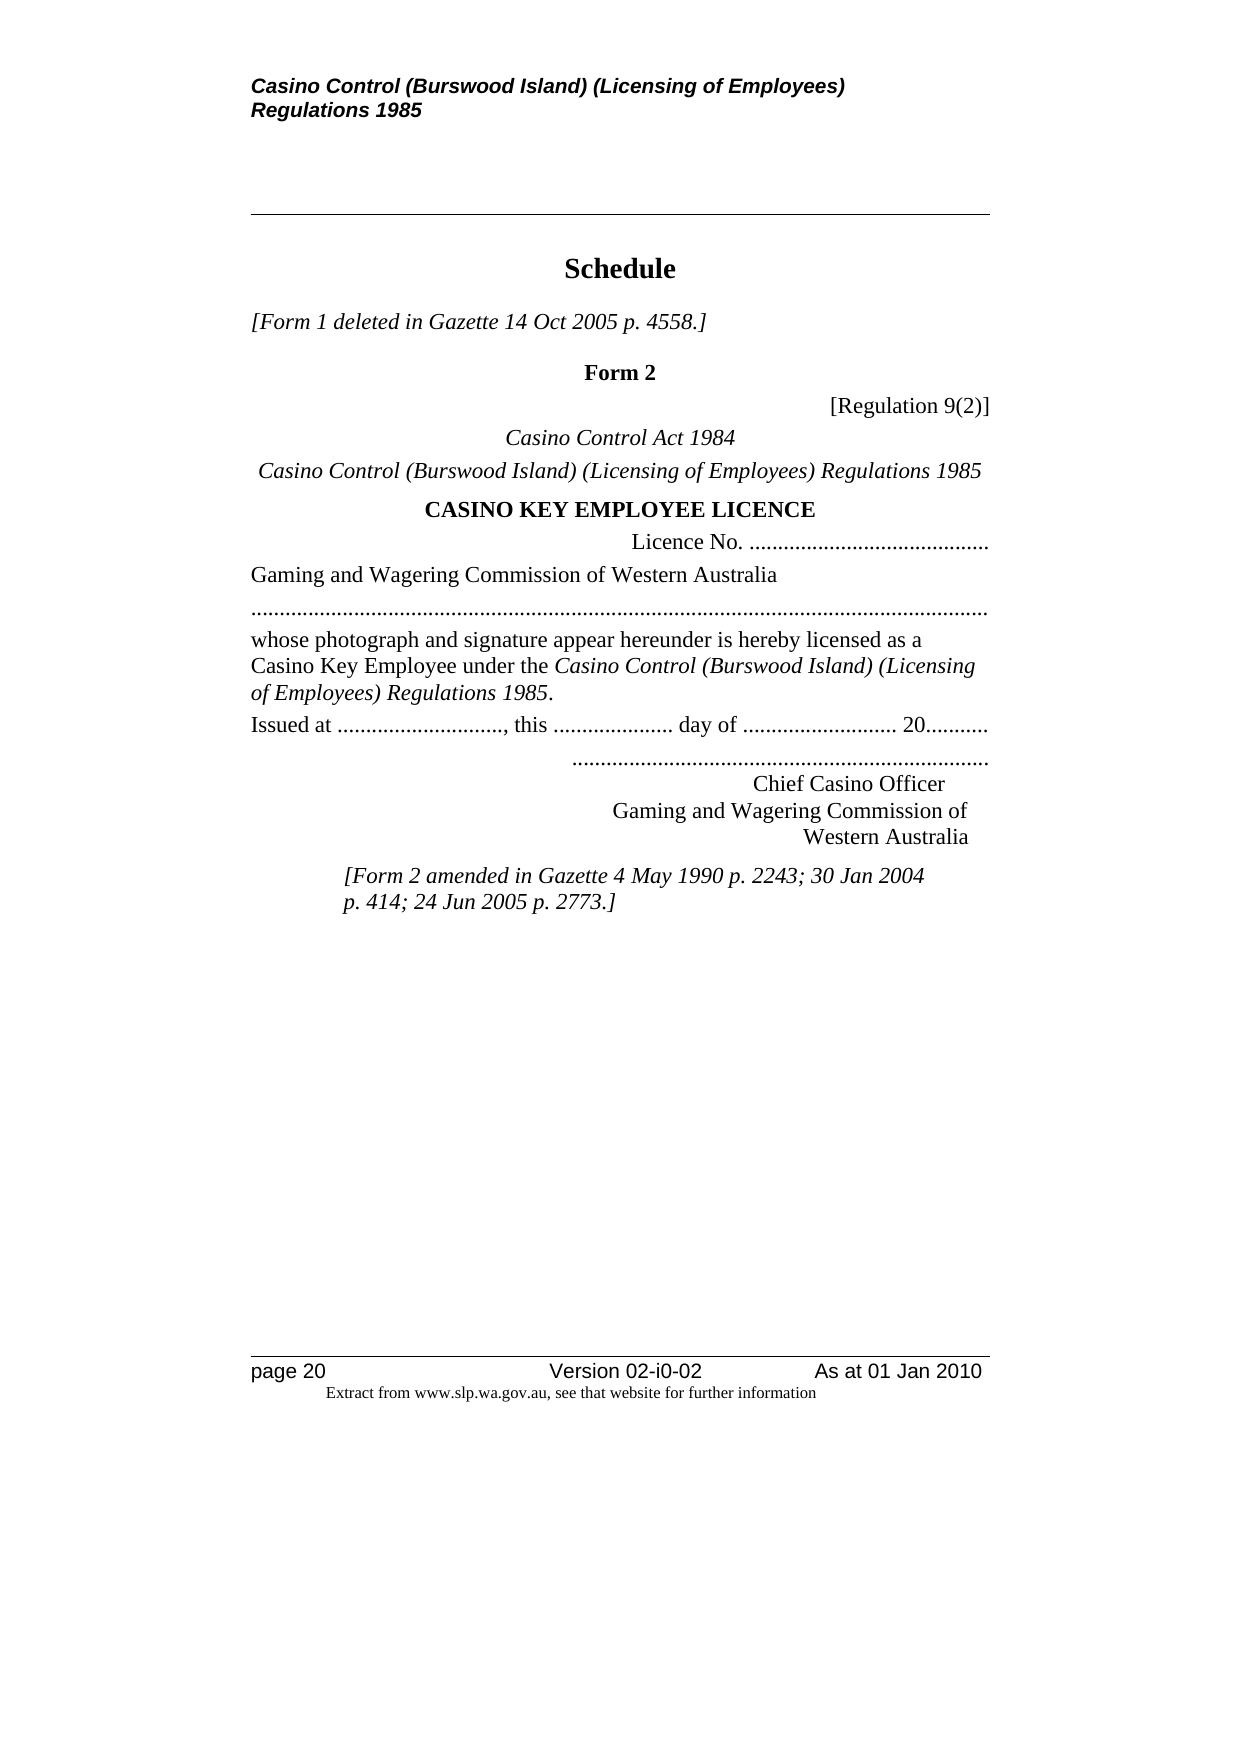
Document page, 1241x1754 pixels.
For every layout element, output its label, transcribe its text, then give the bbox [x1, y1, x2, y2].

text [Form 1 deleted in Gazette 14 Oct 2005 p. 4558.] [251, 308, 990, 334]
text whose photograph and signature appear hereunder is hereby licensed as a Casino Key Employee under the Casino Control (Burswood Island) (Licensing of Employees) Regulations 1985. [251, 626, 990, 705]
text Licence No. .......................................... [251, 528, 990, 555]
text Chief Casino Officer [251, 771, 990, 797]
text Casino Control Act 1984 [251, 424, 990, 451]
text ................................................................................................................................. [251, 594, 990, 620]
subtitle Schedule [251, 251, 990, 285]
text Western Australia [251, 823, 990, 849]
text CASINO KEY EMPLOYEE LICENCE [251, 496, 990, 522]
text Issued at ............................., this ..................... day of ........................... 20........... [251, 712, 990, 738]
text Gaming and Wagering Commission of Western Australia [251, 561, 990, 587]
text Form 2 [251, 359, 990, 386]
text Casino Control (Burswood Island) (Licensing of Employees) Regulations 1985 [251, 457, 990, 483]
text ......................................................................... [251, 744, 990, 771]
text [Regulation 9(2)] [251, 392, 990, 418]
text Gaming and Wagering Commission of [251, 797, 990, 823]
text [Form 2 amended in Gazette 4 May 1990 p. 2243; 30 Jan 2004 p. 414; 24 Jun 2005 p. 2773.] [251, 862, 990, 915]
